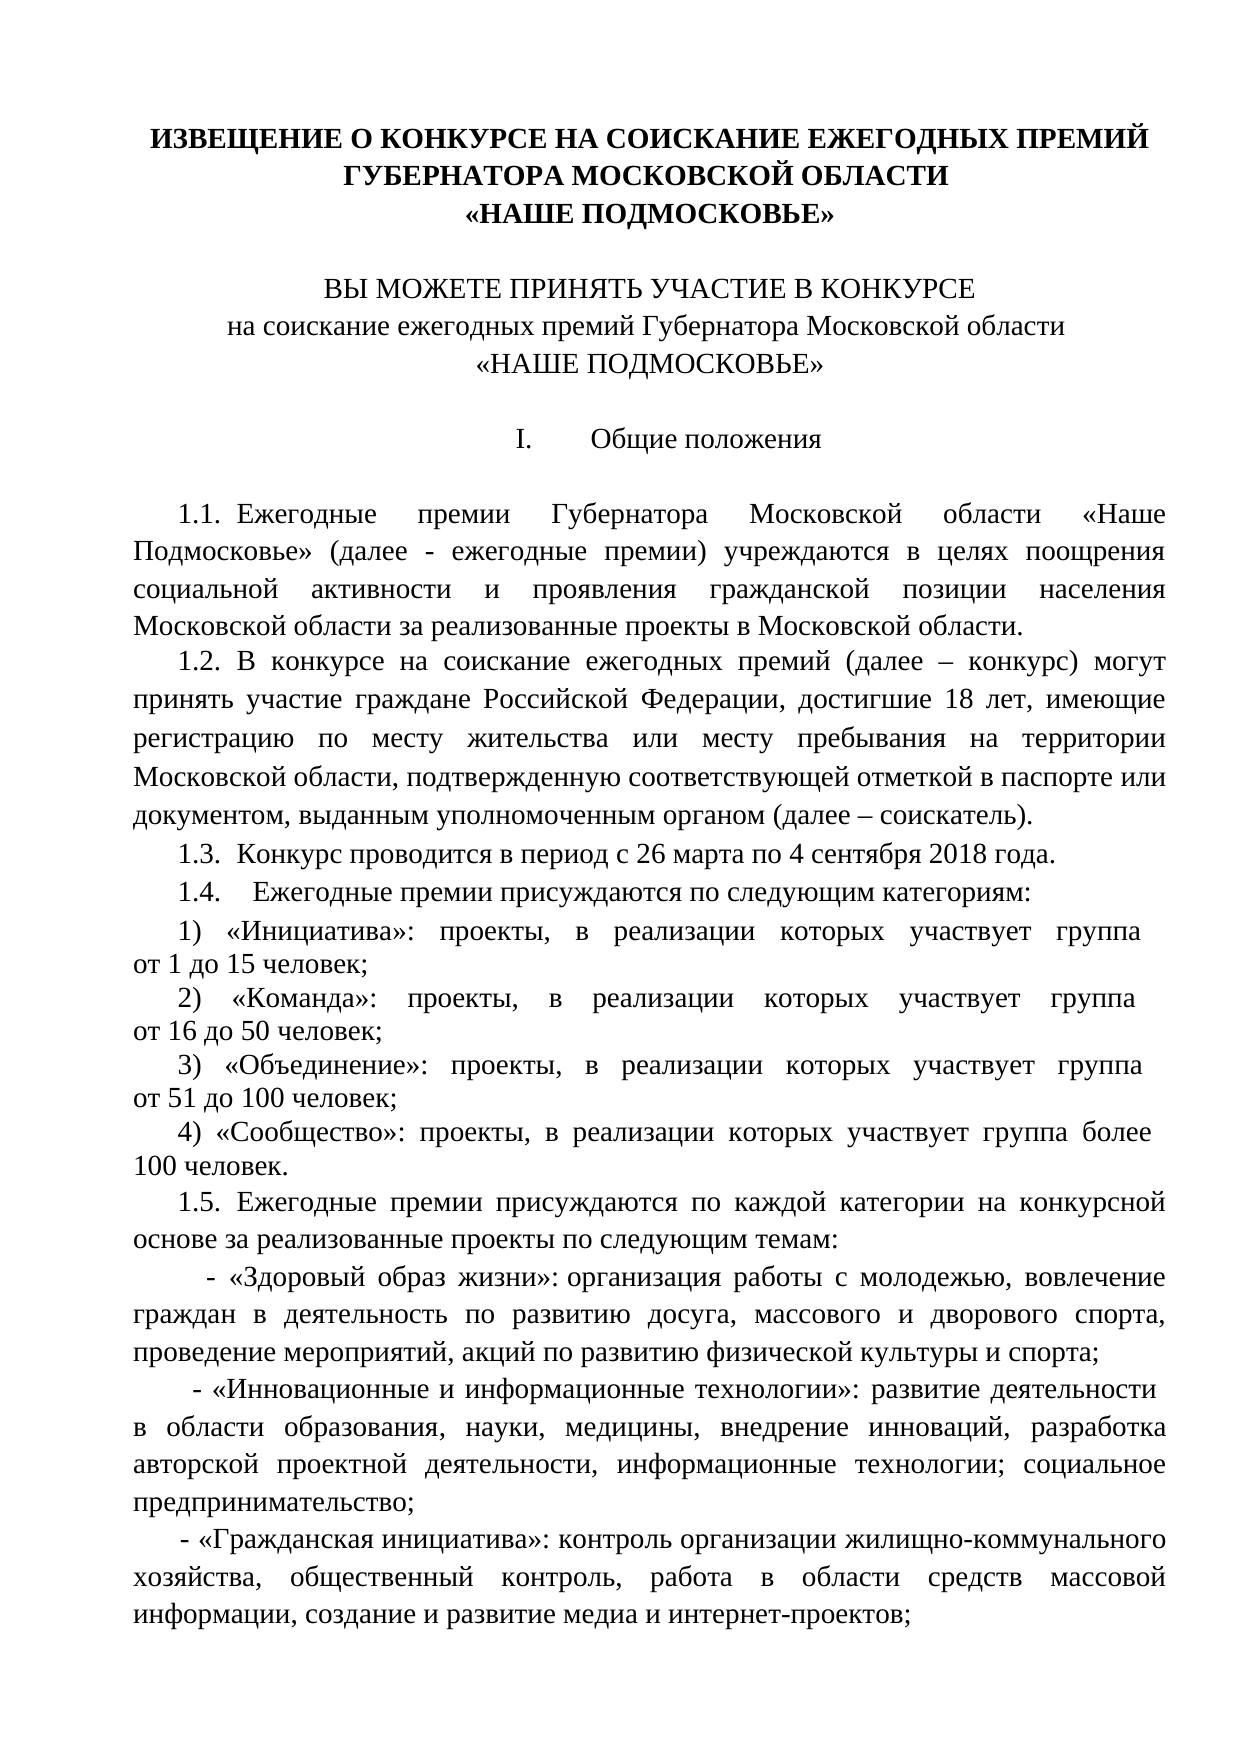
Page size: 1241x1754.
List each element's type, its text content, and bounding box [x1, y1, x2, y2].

text 2) «Команда»: проекты, в реализации которых участвует группа от 16 до 50 человек; [133, 980, 1167, 1047]
text на соискание ежегодных премий Губернатора Московской области «НАШЕ ПОДМОСКОВЬЕ» [133, 306, 1167, 381]
text ВЫ МОЖЕТЕ ПРИНЯТЬ УЧАСТИЕ В КОНКУРСЕ [133, 268, 1167, 306]
list Ежегодные премии Губернатора Московской области «Наше Подмосковье» (далее - ежегодные премии) учреждаются в целях поощрения социальной активности и проявления гражданской позиции населения Московской области за реализованные проекты в Московской области. [133, 493, 1167, 643]
list Общие положения [170, 418, 1167, 456]
text 3) «Объединение»: проекты, в реализации которых участвует группа от 51 до 100 человек; [133, 1047, 1167, 1114]
list - «Гражданская инициатива»: контроль организации жилищно-коммунального хозяйства, общественный контроль, работа в области средств массовой информации, создание и развитие медиа и интернет-проектов; [133, 1519, 1167, 1631]
list - «Инновационные и информационные технологии»: развитие деятельности в области образования, науки, медицины, внедрение инноваций, разработка авторской проектной деятельности, информационные технологии; социальное предпринимательство; [133, 1369, 1167, 1519]
text ИЗВЕЩЕНИЕ О КОНКУРСЕ НА СОИСКАНИЕ ЕЖЕГОДНЫХ ПРЕМИЙ ГУБЕРНАТОРА МОСКОВСКОЙ ОБЛАСТИ «НАШЕ ПОДМОСКОВЬЕ» [133, 118, 1167, 231]
list - «Здоровый образ жизни»: организация работы с молодежью, вовлечение граждан в деятельность по развитию досуга, массового и дворового спорта, проведение мероприятий, акций по развитию физической культуры и спорта; [133, 1256, 1167, 1369]
list Ежегодные премии присуждаются по каждой категории на конкурсной основе за реализованные проекты по следующим темам: [133, 1181, 1167, 1256]
text 1) «Инициатива»: проекты, в реализации которых участвует группа от 1 до 15 человек; [133, 913, 1167, 980]
list В конкурсе на соискание ежегодных премий (далее – конкурс) могут принять участие граждане Российской Федерации, достигшие 18 лет, имеющие регистрацию по месту жительства или месту пребывания на территории Московской области, подтвержденную соответствующей отметкой в паспорте или документом, выданным уполномоченным органом (далее – соискатель). [133, 643, 1167, 831]
list Ежегодные премии присуждаются по следующим категориям: [177, 874, 1167, 908]
list Конкурс проводится в период с 26 марта по 4 сентября 2018 года. [133, 836, 1167, 869]
text 4) «Сообщество»: проекты, в реализации которых участвует группа более 100 человек. [133, 1114, 1167, 1181]
